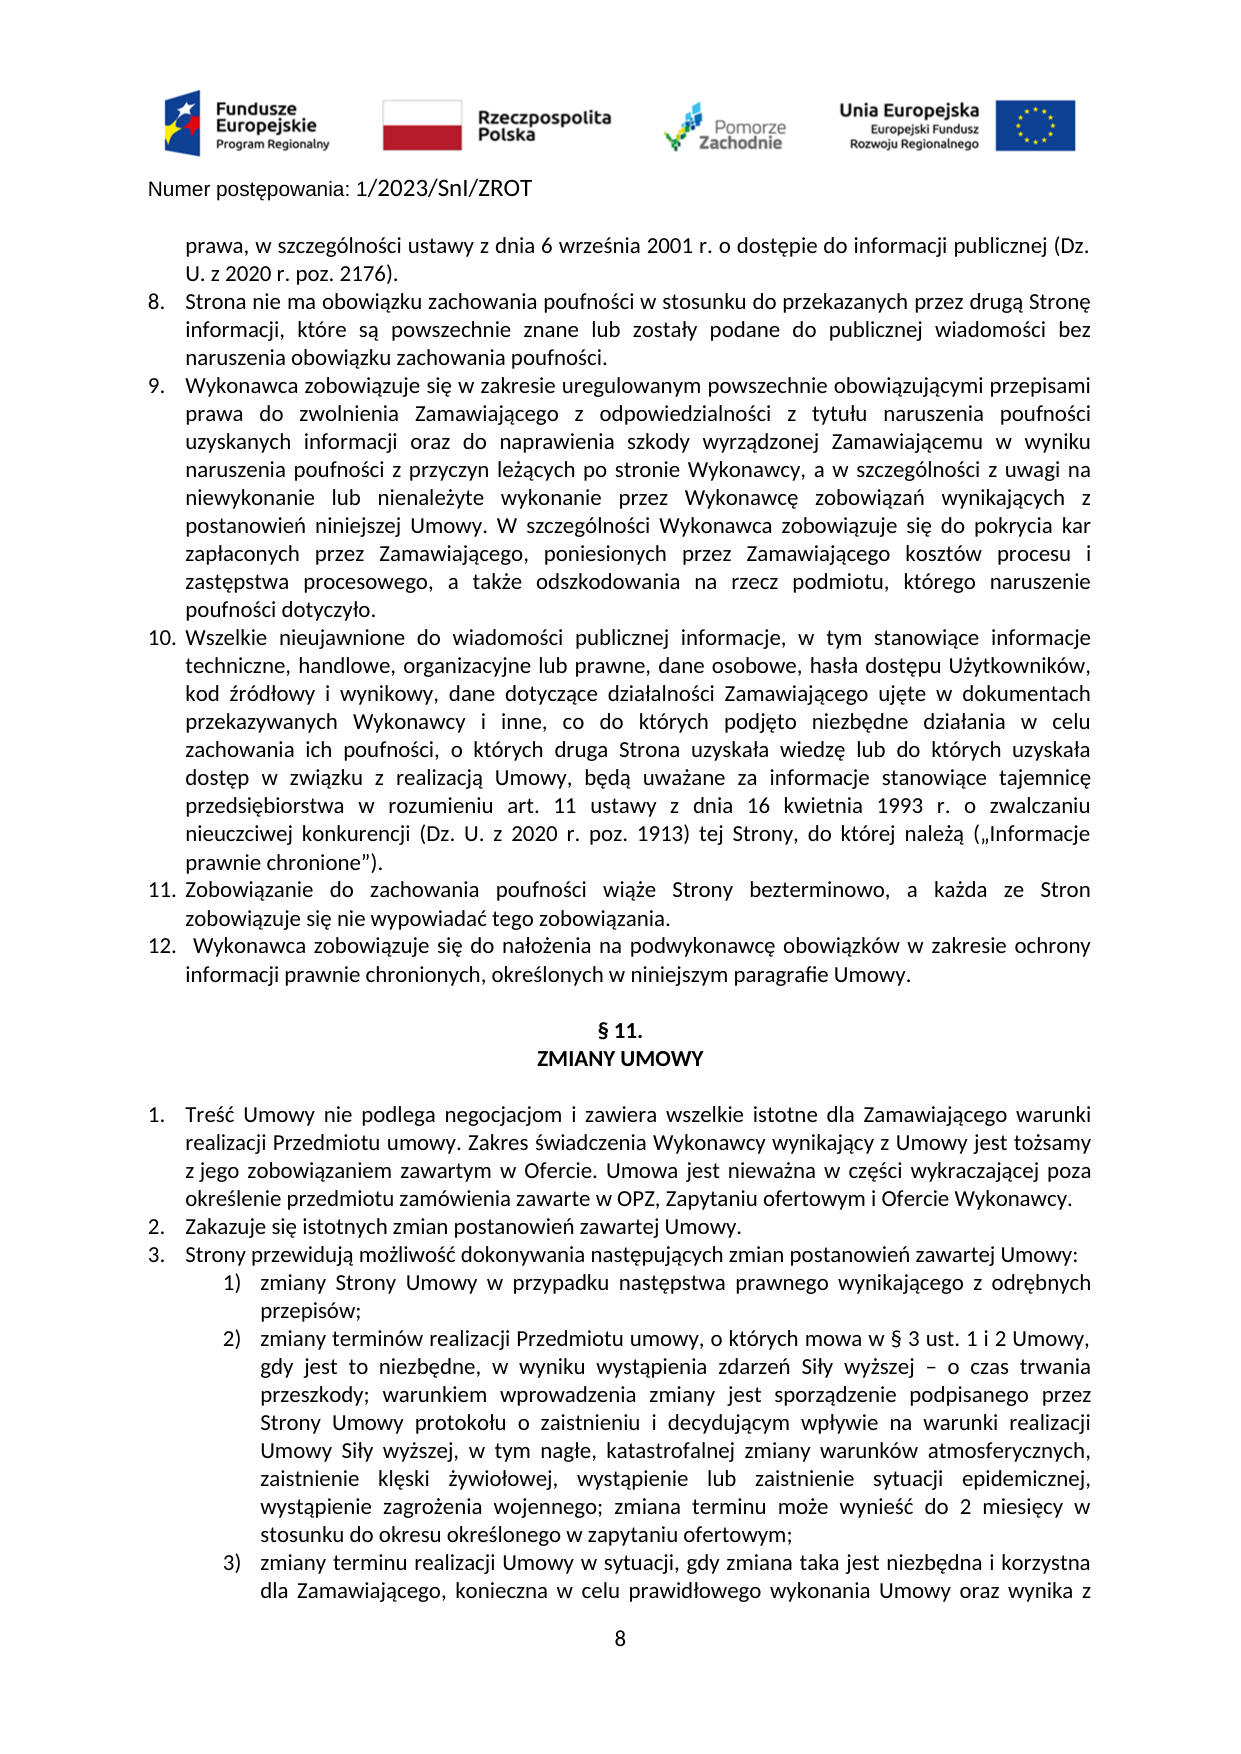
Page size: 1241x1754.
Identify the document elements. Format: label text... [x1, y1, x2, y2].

picture [147, 73, 1093, 173]
list zmiany terminów realizacji Przedmiotu umowy, o których mowa w § 3 ust. 1 i 2 Umowy, gdy jest to niezbędne, w wyniku wystąpienia zdarzeń Siły wyższej – o czas trwania przeszkody; warunkiem wprowadzenia zmiany jest sporządzenie podpisanego przez Strony Umowy protokołu o zaistnieniu i decydującym wpływie na warunki realizacji Umowy Siły wyższej, w tym nagłe, katastrofalnej zmiany warunków atmosferycznych, zaistnienie klęski żywiołowej, wystąpienie lub zaistnienie sytuacji epidemicznej, wystąpienie zagrożenia wojennego; zmiana terminu może wynieść do 2 miesięcy w stosunku do okresu określonego w zapytaniu ofertowym; [223, 1324, 1092, 1548]
list Wykonawca zobowiązuje się do nałożenia na podwykonawcę obowiązków w zakresie ochrony informacji prawnie chronionych, określonych w niniejszym paragrafie Umowy. [148, 932, 1092, 988]
list Zobowiązanie do zachowania poufności wiąże Strony bezterminowo, a każda ze Stron zobowiązuje się nie wypowiadać tego zobowiązania. [148, 876, 1092, 932]
list Wszelkie nieujawnione do wiadomości publicznej informacje, w tym stanowiące informacje techniczne, handlowe, organizacyjne lub prawne, dane osobowe, hasła dostępu Użytkowników, kod źródłowy i wynikowy, dane dotyczące działalności Zamawiającego ujęte w dokumentach przekazywanych Wykonawcy i inne, co do których podjęto niezbędne działania w celu zachowania ich poufności, o których druga Strona uzyskała wiedzę lub do których uzyskała dostęp w związku z realizacją Umowy, będą uważane za informacje stanowiące tajemnicę przedsiębiorstwa w rozumieniu art. 11 ustawy z dnia 16 kwietnia 1993 r. o zwalczaniu nieuczciwej konkurencji (Dz. U. z 2020 r. poz. 1913) tej Strony, do której należą („Informacje prawnie chronione”). [148, 623, 1092, 876]
list Treść Umowy nie podlega negocjacjom i zawiera wszelkie istotne dla Zamawiającego warunki realizacji Przedmiotu umowy. Zakres świadczenia Wykonawcy wynikający z Umowy jest tożsamy z jego zobowiązaniem zawartym w Ofercie. Umowa jest nieważna w części wykraczającej poza określenie przedmiotu zamówienia zawarte w OPZ, Zapytaniu ofertowym i Ofercie Wykonawcy. [148, 1100, 1092, 1212]
list Strony przewidują możliwość dokonywania następujących zmian postanowień zawartej Umowy: [148, 1240, 1092, 1268]
text ZMIANY UMOWY [148, 1044, 1092, 1072]
list Strona nie ma obowiązku zachowania poufności w stosunku do przekazanych przez drugą Stronę informacji, które są powszechnie znane lub zostały podane do publicznej wiadomości bez naruszenia obowiązku zachowania poufności. [148, 287, 1092, 371]
list zmiany Strony Umowy w przypadku następstwa prawnego wynikającego z odrębnych przepisów; [223, 1268, 1092, 1324]
list Wykonawca zobowiązuje się w zakresie uregulowanym powszechnie obowiązującymi przepisami prawa do zwolnienia Zamawiającego z odpowiedzialności z tytułu naruszenia poufności uzyskanych informacji oraz do naprawienia szkody wyrządzonej Zamawiającemu w wyniku naruszenia poufności z przyczyn leżących po stronie Wykonawcy, a w szczególności z uwagi na niewykonanie lub nienależyte wykonanie przez Wykonawcę zobowiązań wynikających z postanowień niniejszej Umowy. W szczególności Wykonawca zobowiązuje się do pokrycia kar zapłaconych przez Zamawiającego, poniesionych przez Zamawiającego kosztów procesu i zastępstwa procesowego, a także odszkodowania na rzecz podmiotu, którego naruszenie poufności dotyczyło. [148, 371, 1092, 623]
text § 11. [148, 1016, 1092, 1044]
list Zakazuje się istotnych zmian postanowień zawartej Umowy. [148, 1212, 1092, 1240]
